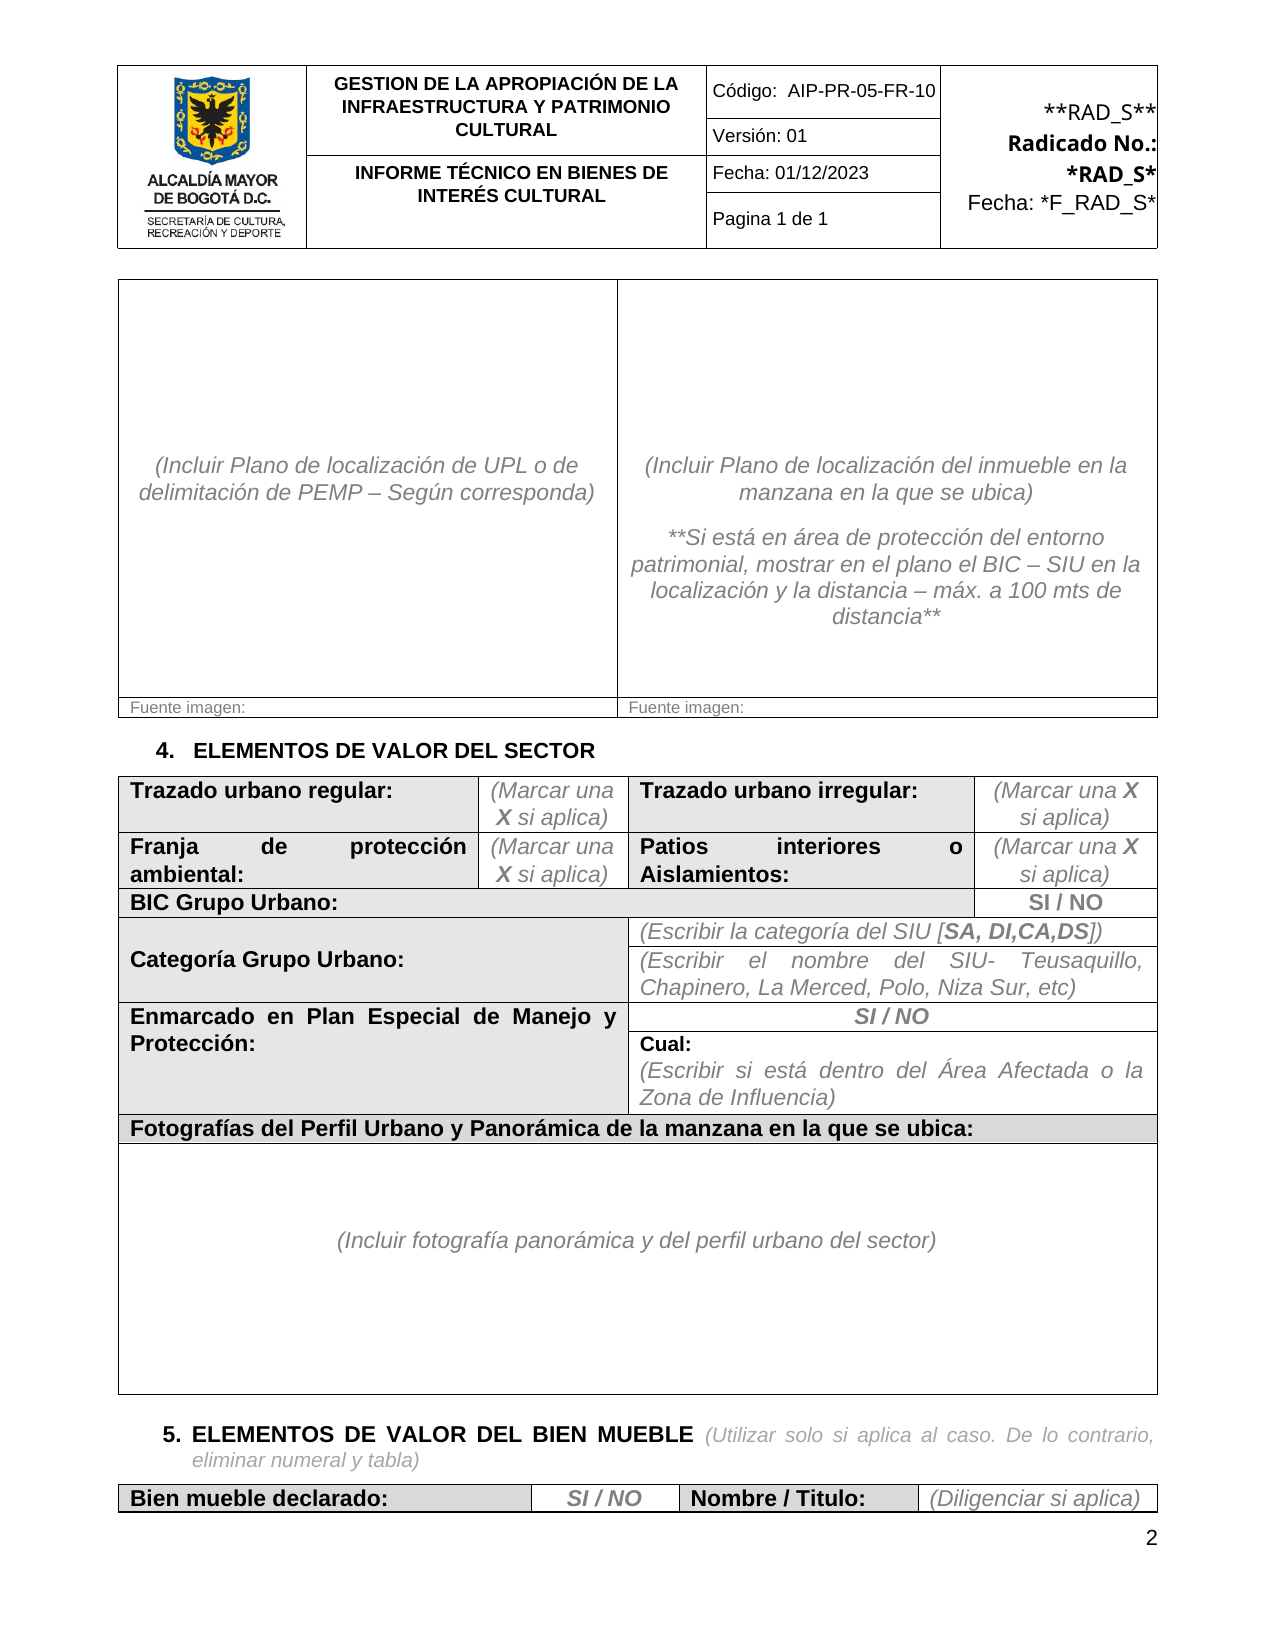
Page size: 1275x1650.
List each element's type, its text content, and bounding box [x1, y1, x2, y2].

table_cell BIC Grupo Urbano: [119, 889, 974, 917]
table_cell Fotografías del Perfil Urbano y Panorámica de la manzana en la que se ubica: [119, 1115, 1157, 1142]
table_cell Cual: (Escribir si está dentro del Área Afectada o la Zona de Influencia) [629, 1032, 1157, 1114]
table_cell Patios interiores o Aislamientos: [629, 833, 974, 888]
table_cell (Incluir fotografía panorámica y del perfil urbano del sector) [119, 1144, 1157, 1394]
table_cell Franja de protección ambiental: [119, 833, 478, 888]
table_cell (Escribir el nombre del SIU- Teusaquillo, Chapinero, La Merced, Polo, Niza Sur, etc) [629, 947, 1157, 1002]
table_cell Fuente imagen: [119, 698, 617, 717]
table_header Bien mueble declarado: [119, 1485, 531, 1511]
table_header (Incluir Plano de localización de UPL o de delimitación de PEMP – Según corresponda) [119, 280, 617, 697]
table_cell SI / NO [975, 889, 1157, 917]
table_header Trazado urbano regular: [119, 777, 478, 832]
table_header Nombre / Titulo: [680, 1485, 918, 1511]
table_cell SI / NO [629, 1003, 1157, 1031]
table_cell Categoría Grupo Urbano: [119, 918, 628, 1002]
table_header (Incluir Plano de localización del inmueble en la manzana en la que se ubica) **Si está en área de protección del entorno patrimonial, mostrar en el plano el BIC – SIU en la localización y la distancia – máx. a 100 mts de distancia** [618, 280, 1157, 697]
table_header (Diligenciar si aplica) [919, 1485, 1157, 1511]
table_cell (Marcar una X si aplica) [479, 833, 628, 888]
table_cell (Escribir la categoría del SIU [SA, DI,CA,DS]) [629, 918, 1157, 946]
table_header SI / NO [532, 1485, 679, 1511]
table_cell Enmarcado en Plan Especial de Manejo y Protección: [119, 1003, 628, 1114]
table_header Trazado urbano irregular: [629, 777, 974, 832]
text 5. ELEMENTOS DE VALOR DEL BIEN MUEBLE (Utilizar solo si aplica al caso. De lo contrario, eliminar numeral y tabla) [162, 1421, 1158, 1472]
table_header (Marcar una X si aplica) [479, 777, 628, 832]
table_cell (Marcar una X si aplica) [975, 833, 1157, 888]
subtitle ELEMENTOS DE VALOR DEL SECTOR [156, 737, 1158, 763]
picture [139, 72, 288, 240]
table_cell Fuente imagen: [618, 698, 1157, 717]
table_header (Marcar una X si aplica) [975, 777, 1157, 832]
